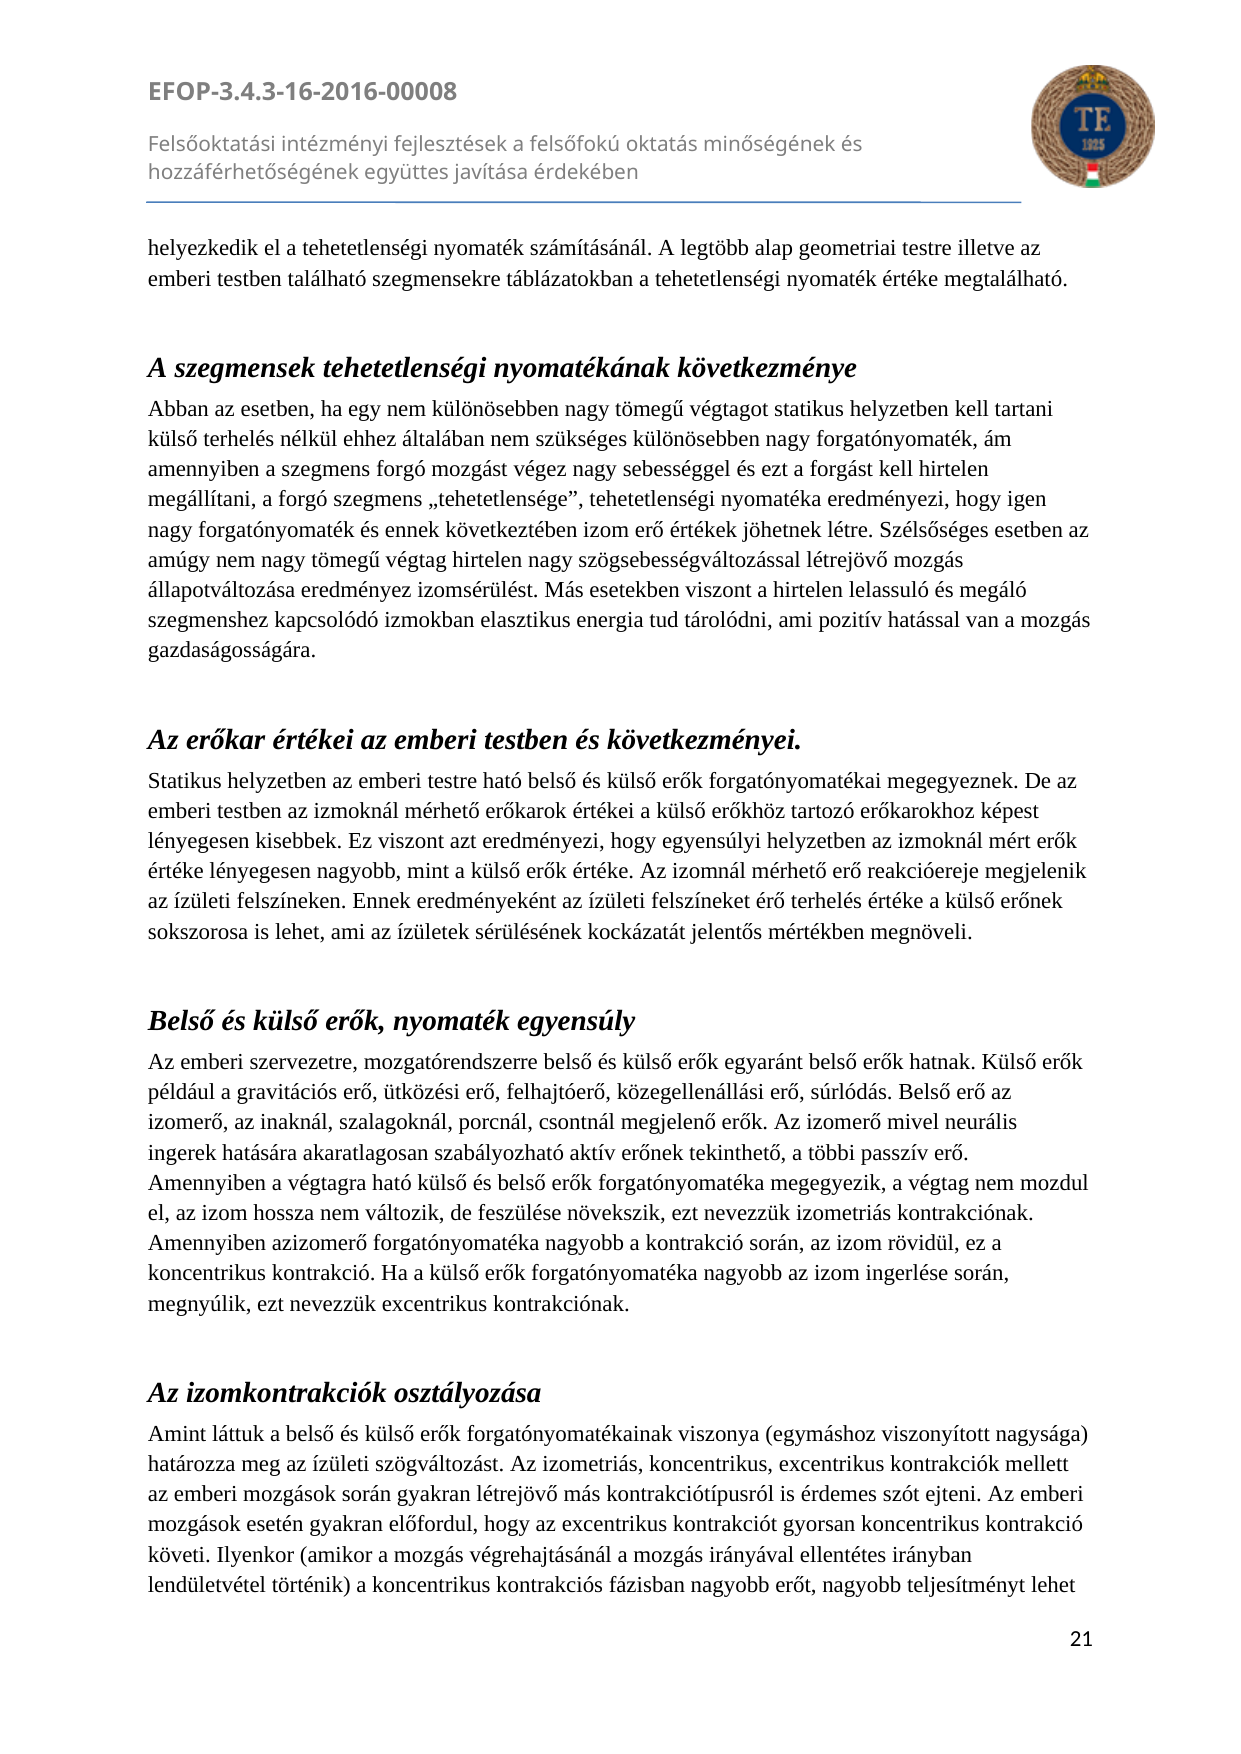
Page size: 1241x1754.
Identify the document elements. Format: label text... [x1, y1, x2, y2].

text Abban az esetben, ha egy nem különösebben nagy tömegű végtagot statikus helyzetben kell tartani külső terhelés nélkül ehhez általában nem szükséges különösebben nagy forgatónyomaték, ám amennyiben a szegmens forgó mozgást végez nagy sebességgel és ezt a forgást kell hirtelen megállítani, a forgó szegmens „tehetetlensége”, tehetetlenségi nyomatéka eredményezi, hogy igen nagy forgatónyomaték és ennek következtében izom erő értékek jöhetnek létre. Szélsőséges esetben az amúgy nem nagy tömegű végtag hirtelen nagy szögsebességváltozással létrejövő mozgás állapotváltozása eredményez izomsérülést. Más esetekben viszont a hirtelen lelassuló és megáló szegmenshez kapcsolódó izmokban elasztikus energia tud tárolódni, ami pozitív hatással van a mozgás gazdaságosságára. [148, 395, 1093, 663]
text Amennyiben a végtagra ható külső és belső erők forgatónyomatéka megegyezik, a végtag nem mozdul el, az izom hossza nem változik, de feszülése növekszik, ezt nevezzük izometriás kontrakciónak. Amennyiben azizomerő forgatónyomatéka nagyobb a kontrakció során, az izom rövidül, ez a koncentrikus kontrakció. Ha a külső erők forgatónyomatéka nagyobb az izom ingerlése során, megnyúlik, ezt nevezzük excentrikus kontrakciónak. [148, 1169, 1093, 1316]
subtitle Belső és külső erők, nyomaték egyensúly [148, 1003, 1093, 1037]
text Az emberi szervezetre, mozgatórendszerre belső és külső erők egyaránt belső erők hatnak. Külső erők például a gravitációs erő, ütközési erő, felhajtóerő, közegellenállási erő, súrlódás. Belső erő az izomerő, az inaknál, szalagoknál, porcnál, csontnál megjelenő erők. Az izomerő mivel neurális ingerek hatására akaratlagosan szabályozható aktív erőnek tekinthető, a többi passzív erő. [148, 1048, 1093, 1165]
subtitle Az erőkar értékei az emberi testben és következményei. [148, 722, 1093, 755]
subtitle A szegmensek tehetetlenségi nyomatékának következménye [148, 350, 1093, 383]
subtitle Az izomkontrakciók osztályozása [148, 1375, 1093, 1408]
text Statikus helyzetben az emberi testre ható belső és külső erők forgatónyomatékai megegyeznek. De az emberi testben az izmoknál mérhető erőkarok értékei a külső erőkhöz tartozó erőkarokhoz képest lényegesen kisebbek. Ez viszont azt eredményezi, hogy egyensúlyi helyzetben az izmoknál mért erők értéke lényegesen nagyobb, mint a külső erők értéke. Az izomnál mérhető erő reakcióereje megjelenik az ízületi felszíneken. Ennek eredményeként az ízületi felszíneket érő terhelés értéke a külső erőnek sokszorosa is lehet, ami az ízületek sérülésének kockázatát jelentős mértékben megnöveli. [148, 767, 1093, 944]
picture [1031, 65, 1155, 188]
